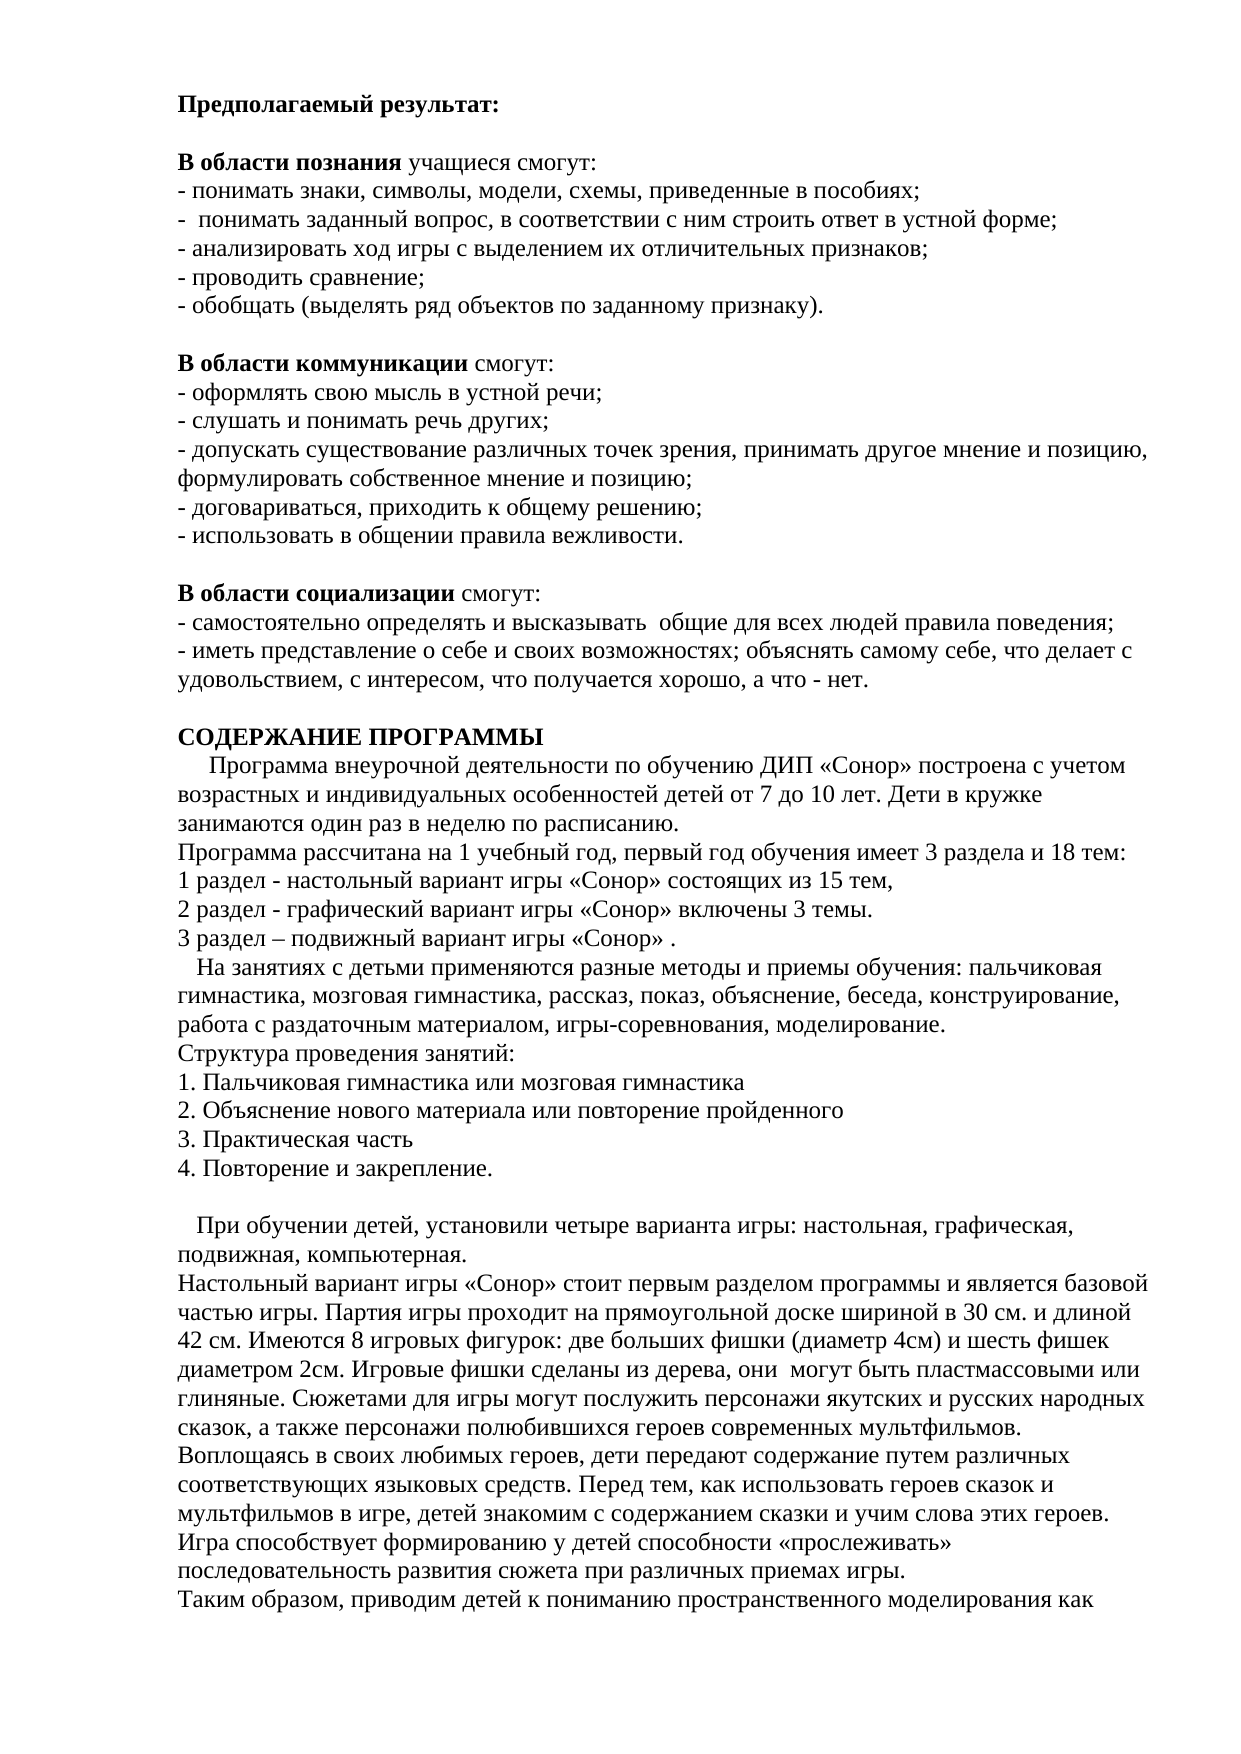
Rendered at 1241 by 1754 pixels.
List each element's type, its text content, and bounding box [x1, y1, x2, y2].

text - обобщать (выделять ряд объектов по заданному признаку). [177, 290, 1152, 319]
text В области коммуникации смогут: [177, 348, 1152, 377]
text - слушать и понимать речь других; [177, 405, 1152, 434]
text - оформлять свою мысль в устной речи; [177, 377, 1152, 405]
text 3 раздел – подвижный вариант игры «Сонор» . [177, 923, 1152, 952]
text - проводить сравнение; [177, 262, 1152, 290]
text - договариваться, приходить к общему решению; [177, 492, 1152, 520]
text СОДЕРЖАНИЕ ПРОГРАММЫ Программа внеурочной деятельности по обучению ДИП «Сонор» построена с учетом возрастных и индивидуальных особенностей детей от 7 до 10 лет. Дети в кружке занимаются один раз в неделю по расписанию. Программа рассчитана на 1 учебный год, первый год обучения имеет 3 раздела и 18 тем: 1 раздел - настольный вариант игры «Сонор» состоящих из 15 тем, 2 раздел - графический вариант игры «Сонор» включены 3 темы. [177, 722, 1152, 923]
text В области познания учащиеся смогут: [177, 147, 1152, 175]
text - понимать знаки, символы, модели, схемы, приведенные в пособиях; [177, 175, 1152, 204]
text - иметь представление о себе и своих возможностях; объяснять самому себе, что делает с удовольствием, с интересом, что получается хорошо, а что - нет. [177, 635, 1152, 693]
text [177, 952, 1152, 1613]
text - использовать в общении правила вежливости. [177, 520, 1152, 549]
text Предполагаемый результат: [177, 89, 1152, 117]
text - анализировать ход игры с выделением их отличительных признаков; [177, 233, 1152, 262]
text - допускать существование различных точек зрения, принимать другое мнение и позицию, формулировать собственное мнение и позицию; [177, 434, 1152, 492]
text - понимать заданный вопрос, в соответствии с ним строить ответ в устной форме; [177, 204, 1152, 233]
text В области социализации смогут: [177, 578, 1152, 607]
text - самостоятельно определять и высказывать общие для всех людей правила поведения; [177, 607, 1152, 635]
